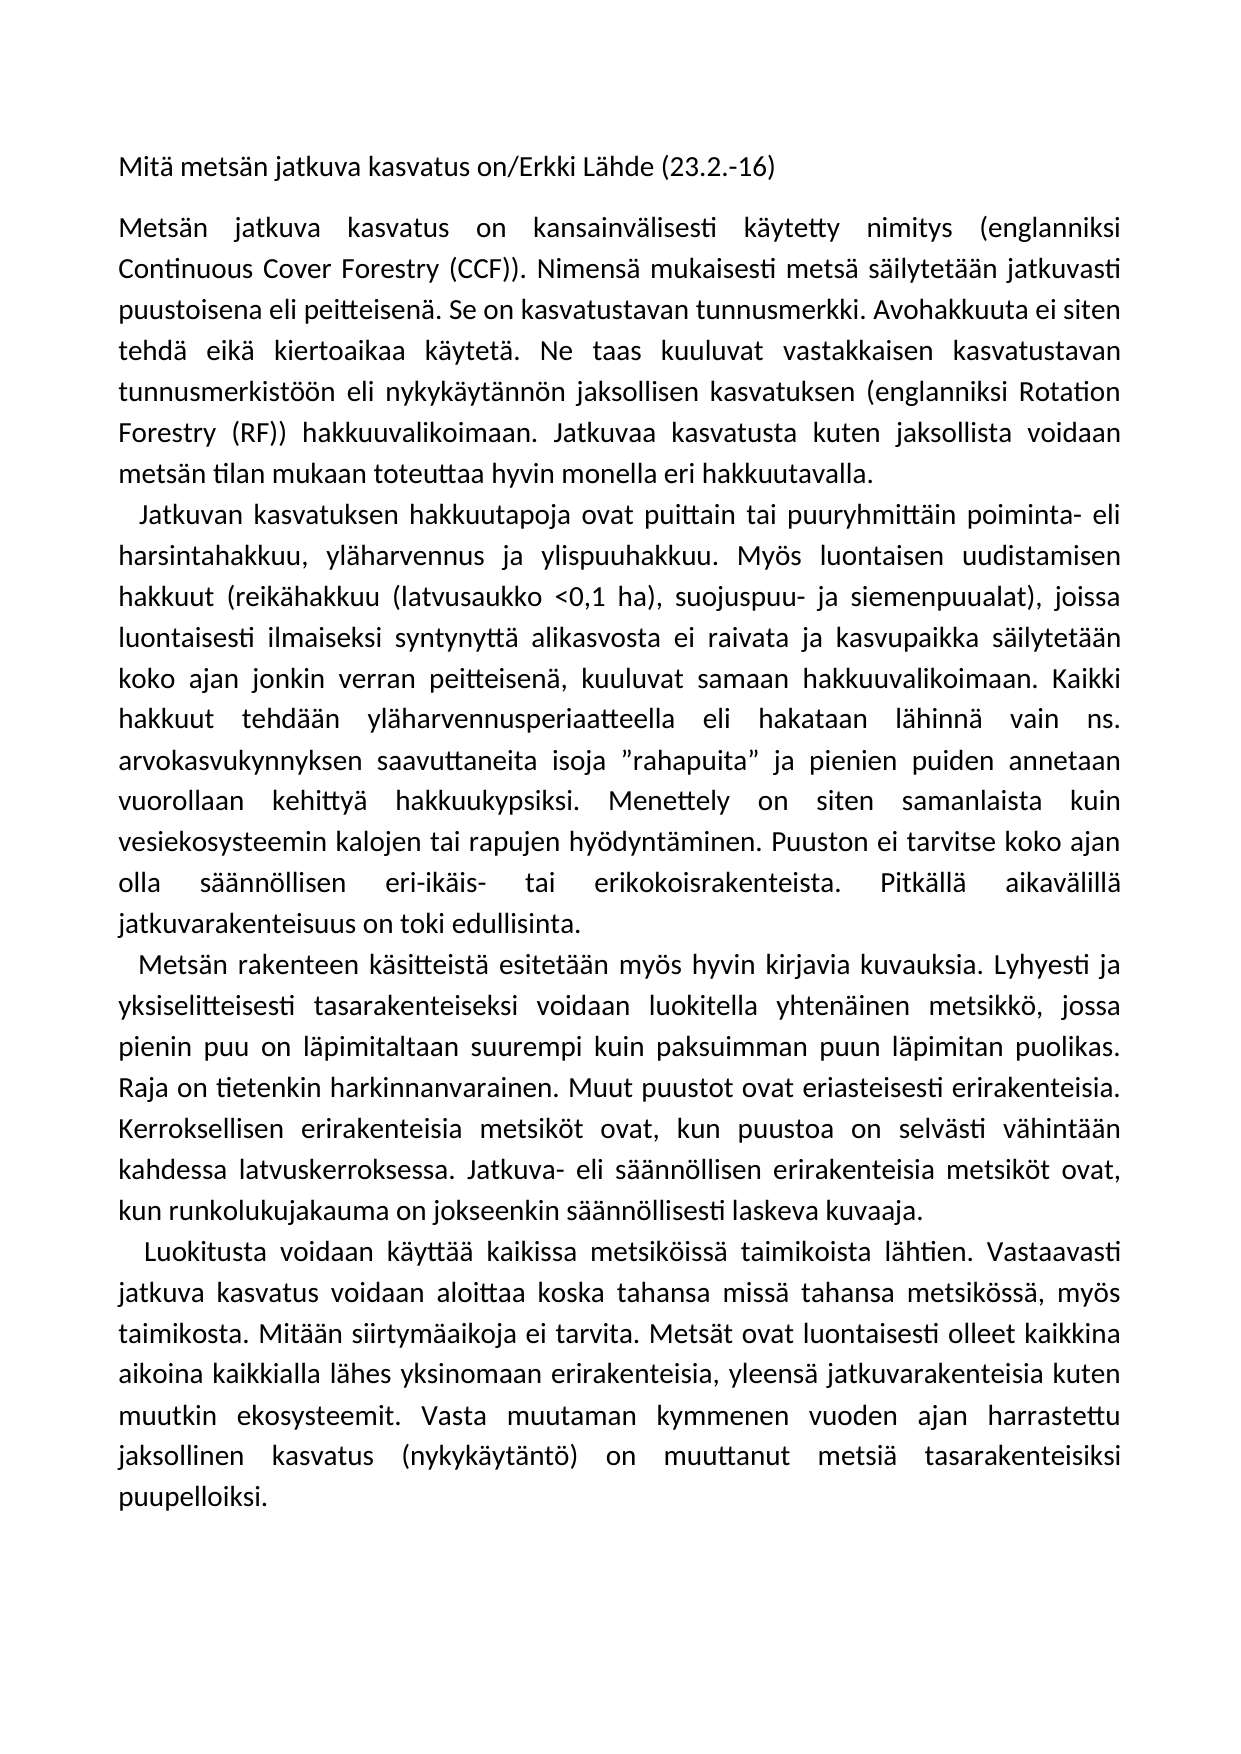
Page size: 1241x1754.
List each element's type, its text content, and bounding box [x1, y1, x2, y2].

text Luokitusta voidaan käyttää kaikissa metsiköissä taimikoista lähtien. Vastaavasti jatkuva kasvatus voidaan aloittaa koska tahansa missä tahansa metsikössä, myös taimikosta. Mitään siirtymäaikoja ei tarvita. Metsät ovat luontaisesti olleet kaikkina aikoina kaikkialla lähes yksinomaan erirakenteisia, yleensä jatkuvarakenteisia kuten muutkin ekosysteemit. Vasta muutaman kymmenen vuoden ajan harrastettu jaksollinen kasvatus (nykykäytäntö) on muuttanut metsiä tasarakenteisiksi puupelloiksi. [118, 1233, 1122, 1514]
text Jatkuvan kasvatuksen hakkuutapoja ovat puittain tai puuryhmittäin poiminta- eli harsintahakkuu, yläharvennus ja ylispuuhakkuu. Myös luontaisen uudistamisen hakkuut (reikähakkuu (latvusaukko <0,1 ha), suojuspuu- ja siemenpuualat), joissa luontaisesti ilmaiseksi syntynyttä alikasvosta ei raivata ja kasvupaikka säilytetään koko ajan jonkin verran peitteisenä, kuuluvat samaan hakkuuvalikoimaan. Kaikki hakkuut tehdään yläharvennusperiaatteella eli hakataan lähinnä vain ns. arvokasvukynnyksen saavuttaneita isoja ”rahapuita” ja pienien puiden annetaan vuorollaan kehittyä hakkuukypsiksi. Menettely on siten samanlaista kuin vesiekosysteemin kalojen tai rapujen hyödyntäminen. Puuston ei tarvitse koko ajan olla säännöllisen eri-ikäis- tai erikokoisrakenteista. Pitkällä aikavälillä jatkuvarakenteisuus on toki edullisinta. [118, 496, 1122, 941]
text Metsän jatkuva kasvatus on kansainvälisesti käytetty nimitys (englanniksi Continuous Cover Forestry (CCF)). Nimensä mukaisesti metsä säilytetään jatkuvasti puustoisena eli peitteisenä. Se on kasvatustavan tunnusmerkki. Avohakkuuta ei siten tehdä eikä kiertoaikaa käytetä. Ne taas kuuluvat vastakkaisen kasvatustavan tunnusmerkistöön eli nykykäytännön jaksollisen kasvatuksen (englanniksi Rotation Forestry (RF)) hakkuuvalikoimaan. Jatkuvaa kasvatusta kuten jaksollista voidaan metsän tilan mukaan toteuttaa hyvin monella eri hakkuutavalla. [118, 209, 1122, 491]
text Mitä metsän jatkuva kasvatus on/Erkki Lähde (23.2.-16) [118, 148, 1122, 183]
text Metsän rakenteen käsitteistä esitetään myös hyvin kirjavia kuvauksia. Lyhyesti ja yksiselitteisesti tasarakenteiseksi voidaan luokitella yhtenäinen metsikkö, jossa pienin puu on läpimitaltaan suurempi kuin paksuimman puun läpimitan puolikas. Raja on tietenkin harkinnanvarainen. Muut puustot ovat eriasteisesti erirakenteisia. Kerroksellisen erirakenteisia metsiköt ovat, kun puustoa on selvästi vähintään kahdessa latvuskerroksessa. Jatkuva- eli säännöllisen erirakenteisia metsiköt ovat, kun runkolukujakauma on jokseenkin säännöllisesti laskeva kuvaaja. [118, 946, 1122, 1227]
